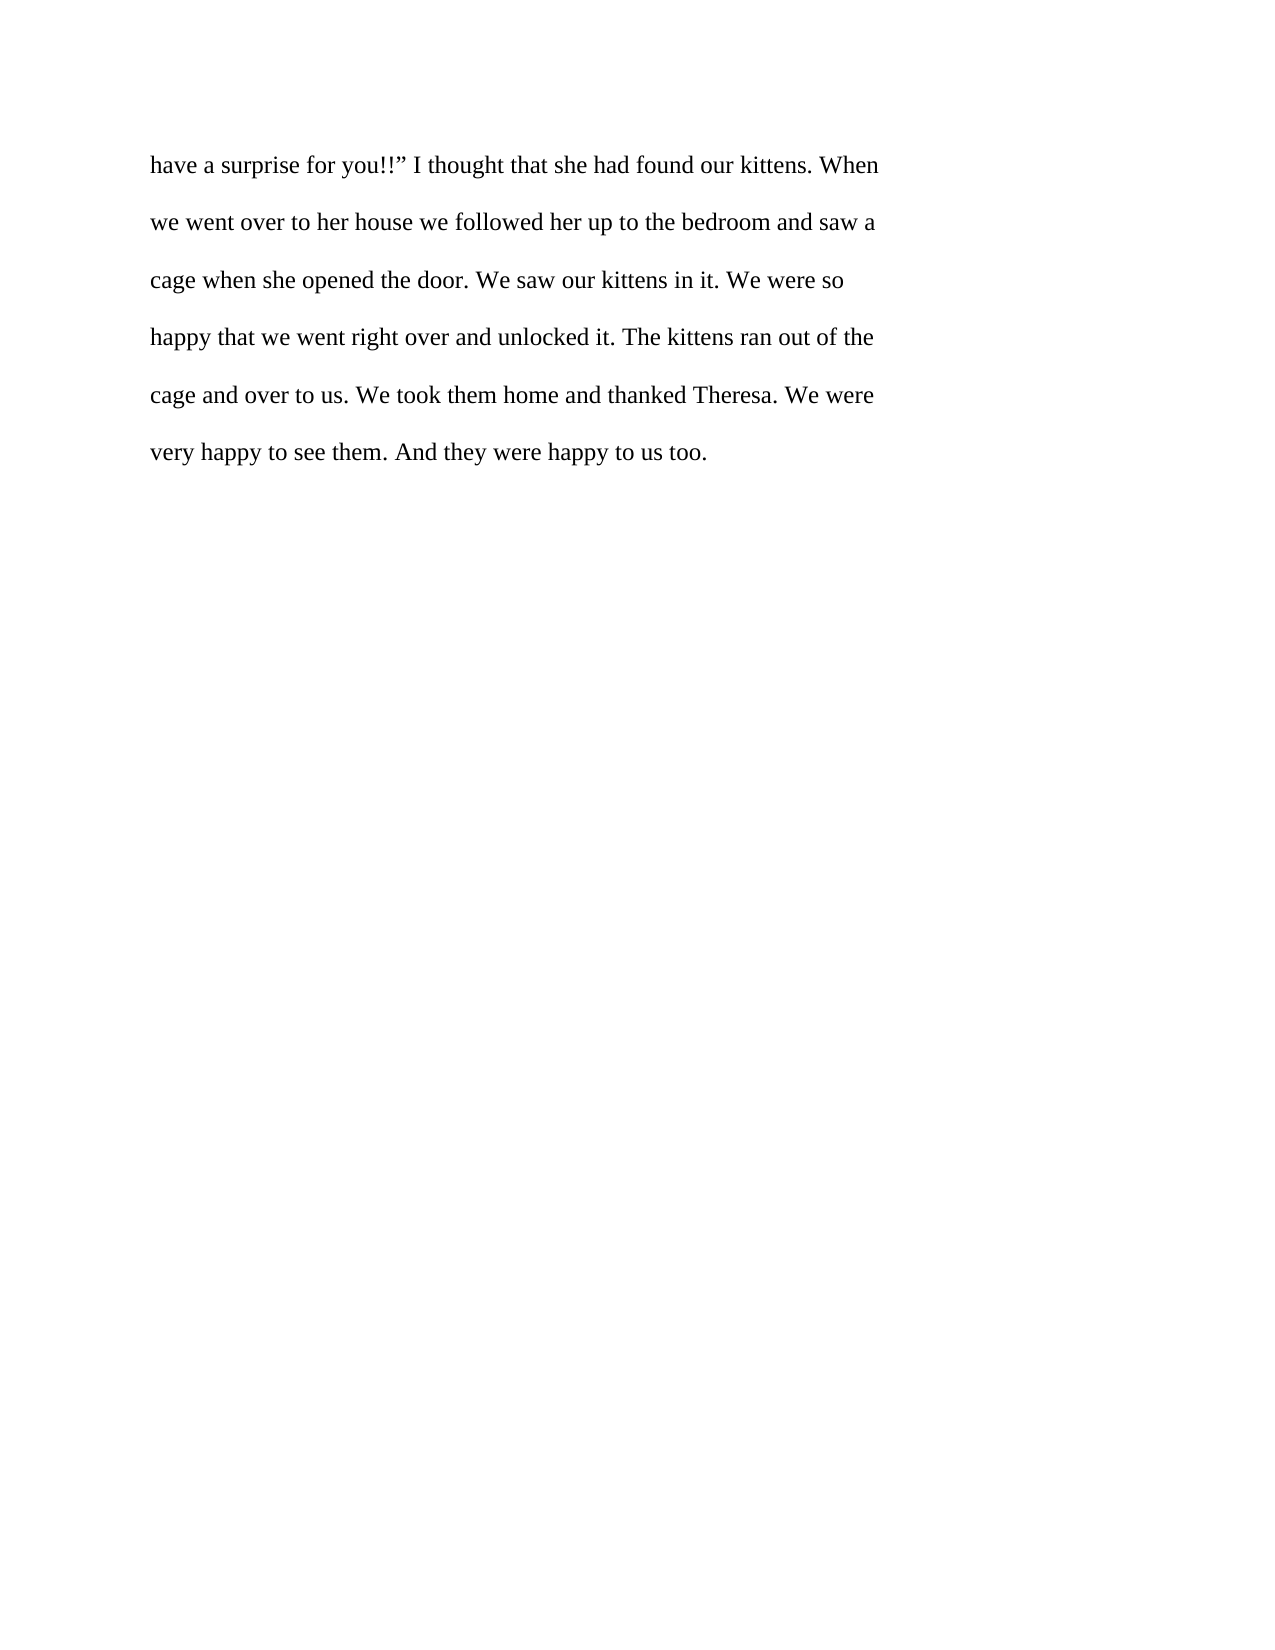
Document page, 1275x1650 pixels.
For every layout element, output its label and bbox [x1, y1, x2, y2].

text [150, 150, 900, 466]
